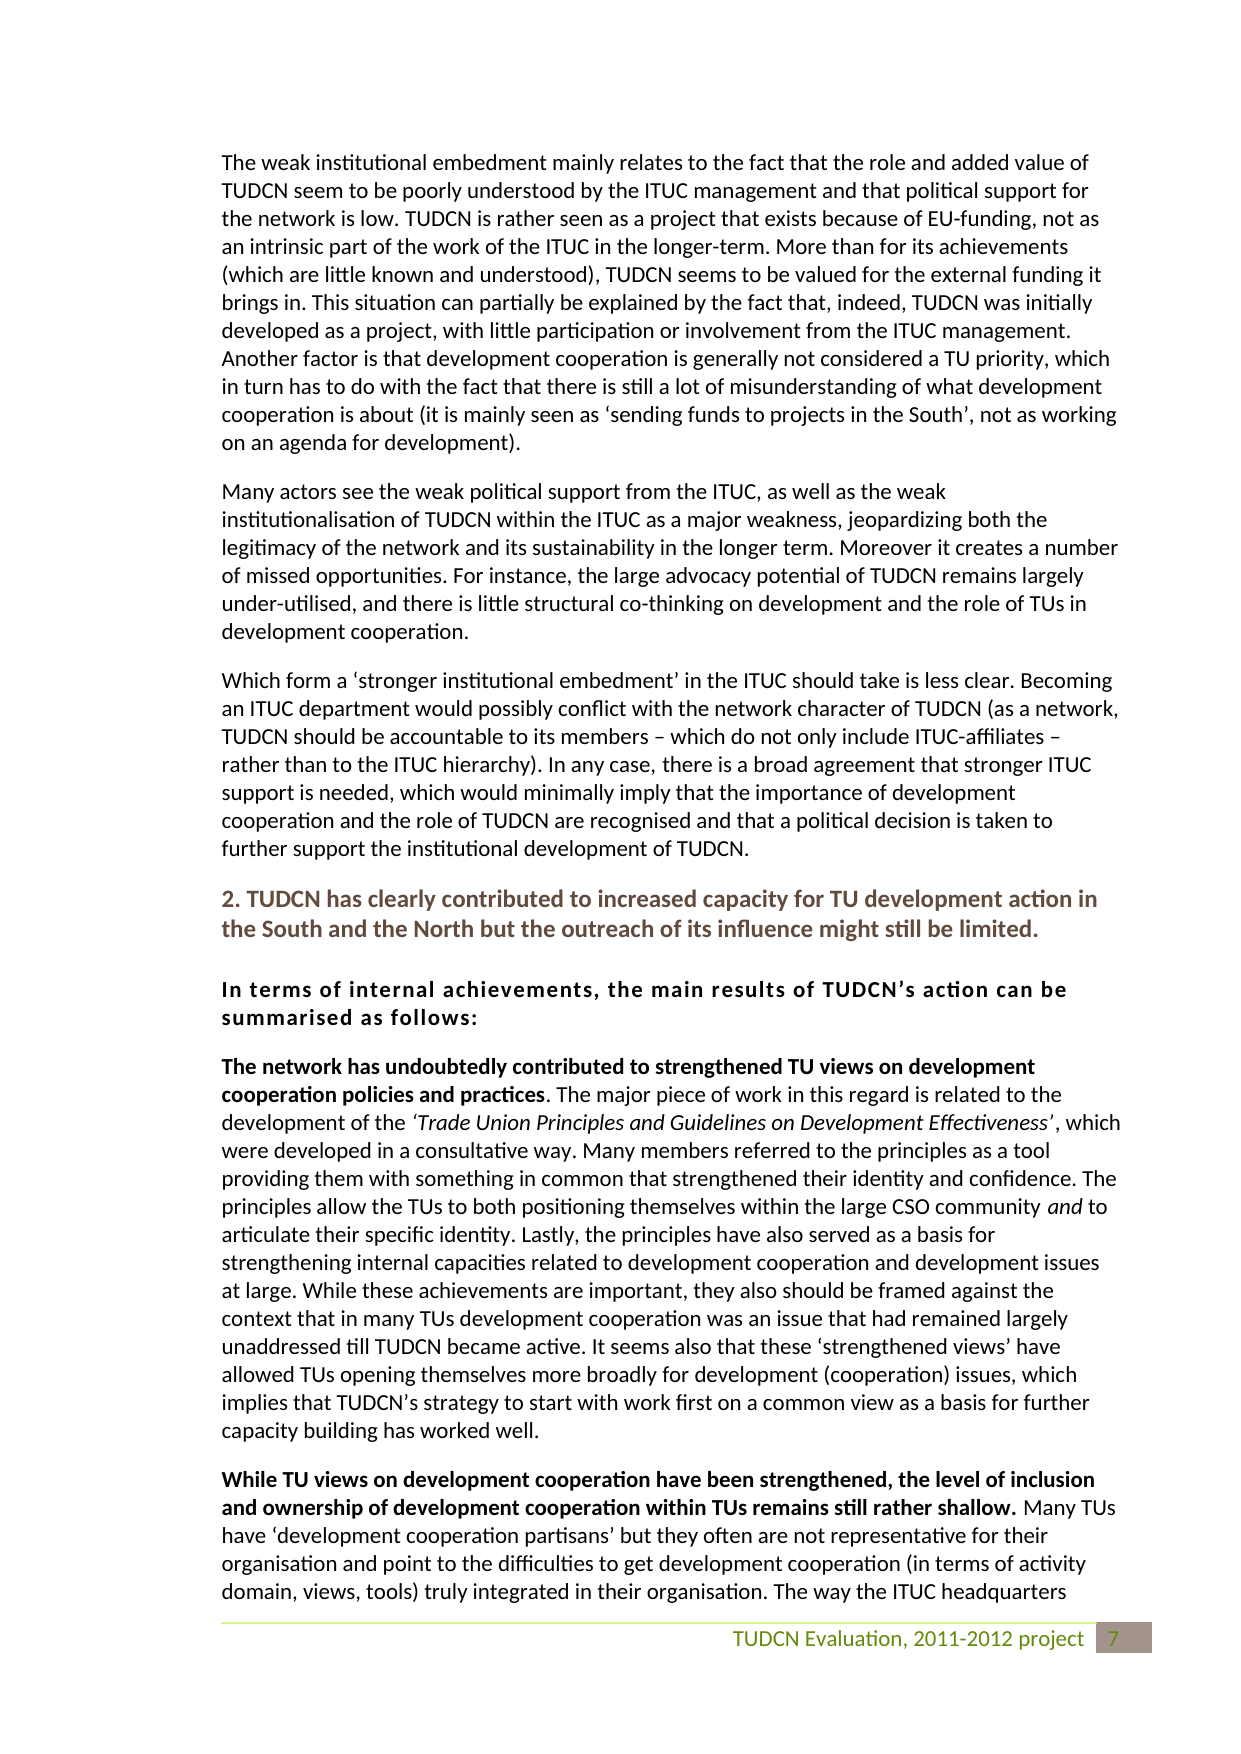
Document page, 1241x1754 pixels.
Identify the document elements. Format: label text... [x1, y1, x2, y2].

text The network has undoubtedly contributed to strengthened TU views on development cooperation policies and practices. The major piece of work in this regard is related to the development of the ‘Trade Union Principles and Guidelines on Development Effectiveness’, which were developed in a consultative way. Many members referred to the principles as a tool providing them with something in common that strengthened their identity and confidence. The principles allow the TUs to both positioning themselves within the large CSO community and to articulate their specific identity. Lastly, the principles have also served as a basis for strengthening internal capacities related to development cooperation and development issues at large. While these achievements are important, they also should be framed against the context that in many TUs development cooperation was an issue that had remained largely unaddressed till TUDCN became active. It seems also that these ‘strengthened views’ have allowed TUs opening themselves more broadly for development (cooperation) issues, which implies that TUDCN’s strategy to start with work first on a common view as a basis for further capacity building has worked well. [221, 1052, 1122, 1444]
list The weak institutional embedment mainly relates to the fact that the role and added value of TUDCN seem to be poorly understood by the ITUC management and that political support for the network is low. TUDCN is rather seen as a project that exists because of EU-funding, not as an intrinsic part of the work of the ITUC in the longer-term. More than for its achievements (which are little known and understood), TUDCN seems to be valued for the external funding it brings in. This situation can partially be explained by the fact that, indeed, TUDCN was initially developed as a project, with little participation or involvement from the ITUC management. Another factor is that development cooperation is generally not considered a TU priority, which in turn has to do with the fact that there is still a lot of misunderstanding of what development cooperation is about (it is mainly seen as ‘sending funds to projects in the South’, not as working on an agenda for development). [221, 148, 1122, 456]
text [221, 1465, 1122, 1605]
text 2. TUDCN has clearly contributed to increased capacity for TU development action in the South and the North but the outreach of its influence might still be limited. [221, 883, 1122, 944]
subtitle In terms of internal achievements, the main results of TUDCN’s action can be summarised as follows: [221, 975, 1122, 1031]
list Which form a ‘stronger institutional embedment’ in the ITUC should take is less clear. Becoming an ITUC department would possibly conflict with the network character of TUDCN (as a network, TUDCN should be accountable to its members – which do not only include ITUC-affiliates – rather than to the ITUC hierarchy). In any case, there is a broad agreement that stronger ITUC support is needed, which would minimally imply that the importance of development cooperation and the role of TUDCN are recognised and that a political decision is taken to further support the institutional development of TUDCN. [221, 666, 1122, 862]
list Many actors see the weak political support from the ITUC, as well as the weak institutionalisation of TUDCN within the ITUC as a major weakness, jeopardizing both the legitimacy of the network and its sustainability in the longer term. Moreover it creates a number of missed opportunities. For instance, the large advocacy potential of TUDCN remains largely under-utilised, and there is little structural co-thinking on development and the role of TUs in development cooperation. [221, 477, 1122, 645]
